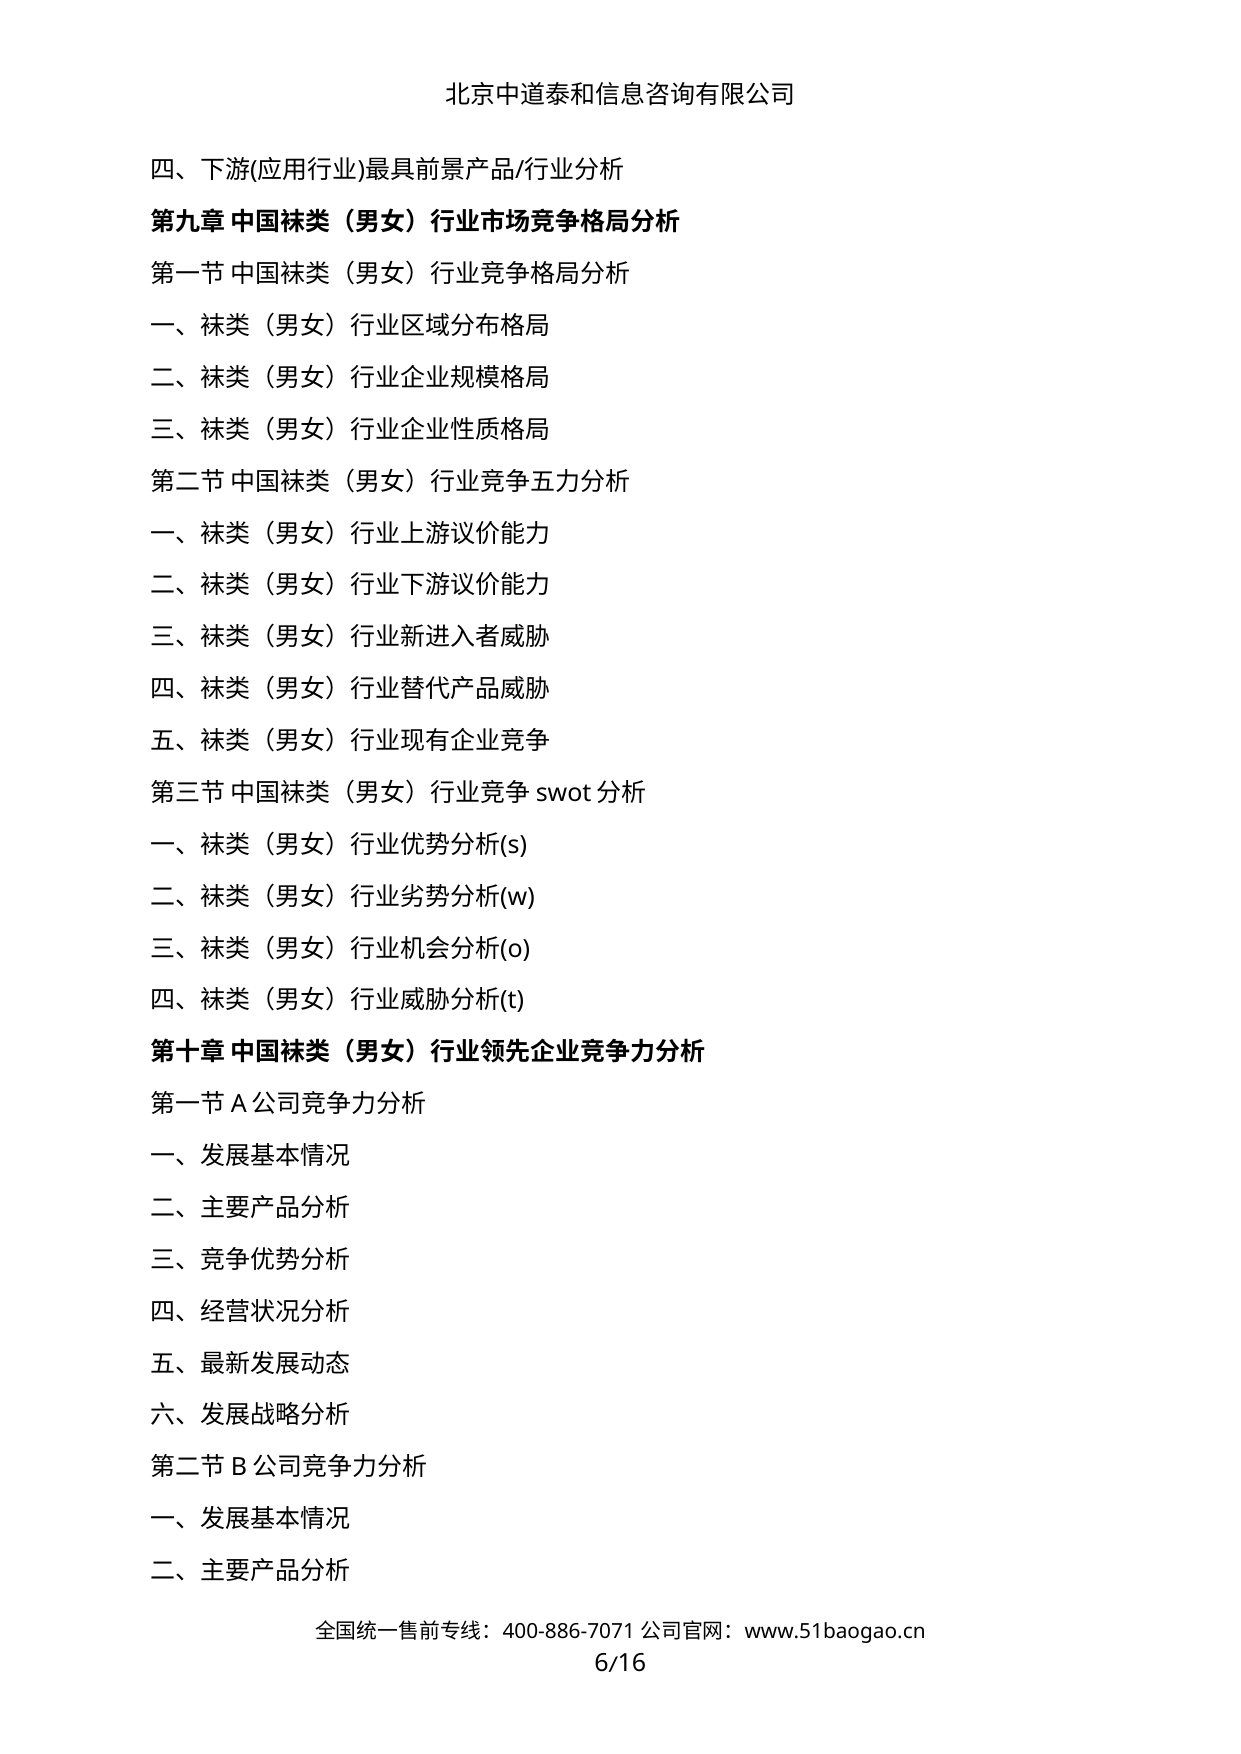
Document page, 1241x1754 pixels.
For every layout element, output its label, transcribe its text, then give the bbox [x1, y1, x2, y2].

text 四、袜类（男女）行业威胁分析(t) [150, 980, 1090, 1016]
text 第二节 中国袜类（男女）行业竞争五力分析 [150, 461, 1090, 497]
text 六、发展战略分析 [150, 1395, 1090, 1431]
text 第二节 B公司竞争力分析 [150, 1447, 1090, 1483]
text 第九章 中国袜类（男女）行业市场竞争格局分析 [150, 202, 1090, 238]
text 第一节 中国袜类（男女）行业竞争格局分析 [150, 254, 1090, 290]
text 三、袜类（男女）行业企业性质格局 [150, 409, 1090, 446]
text 第一节 A公司竞争力分析 [150, 1084, 1090, 1120]
text 一、袜类（男女）行业优势分析(s) [150, 824, 1090, 861]
text 四、袜类（男女）行业替代产品威胁 [150, 669, 1090, 705]
text 二、主要产品分析 [150, 1551, 1090, 1587]
text 五、最新发展动态 [150, 1343, 1090, 1379]
text 第三节 中国袜类（男女）行业竞争swot分析 [150, 772, 1090, 809]
text 二、袜类（男女）行业企业规模格局 [150, 357, 1090, 394]
text 第十章 中国袜类（男女）行业领先企业竞争力分析 [150, 1032, 1090, 1068]
text 二、主要产品分析 [150, 1187, 1090, 1224]
text 三、袜类（男女）行业机会分析(o) [150, 928, 1090, 964]
text 一、袜类（男女）行业上游议价能力 [150, 513, 1090, 549]
text 一、发展基本情况 [150, 1136, 1090, 1172]
text 一、发展基本情况 [150, 1499, 1090, 1535]
text 四、下游(应用行业)最具前景产品/行业分析 [150, 150, 1090, 186]
text 五、袜类（男女）行业现有企业竞争 [150, 721, 1090, 757]
text 二、袜类（男女）行业劣势分析(w) [150, 876, 1090, 912]
text 三、竞争优势分析 [150, 1239, 1090, 1276]
text 三、袜类（男女）行业新进入者威胁 [150, 617, 1090, 653]
text 一、袜类（男女）行业区域分布格局 [150, 306, 1090, 342]
text 二、袜类（男女）行业下游议价能力 [150, 565, 1090, 601]
text 四、经营状况分析 [150, 1291, 1090, 1327]
